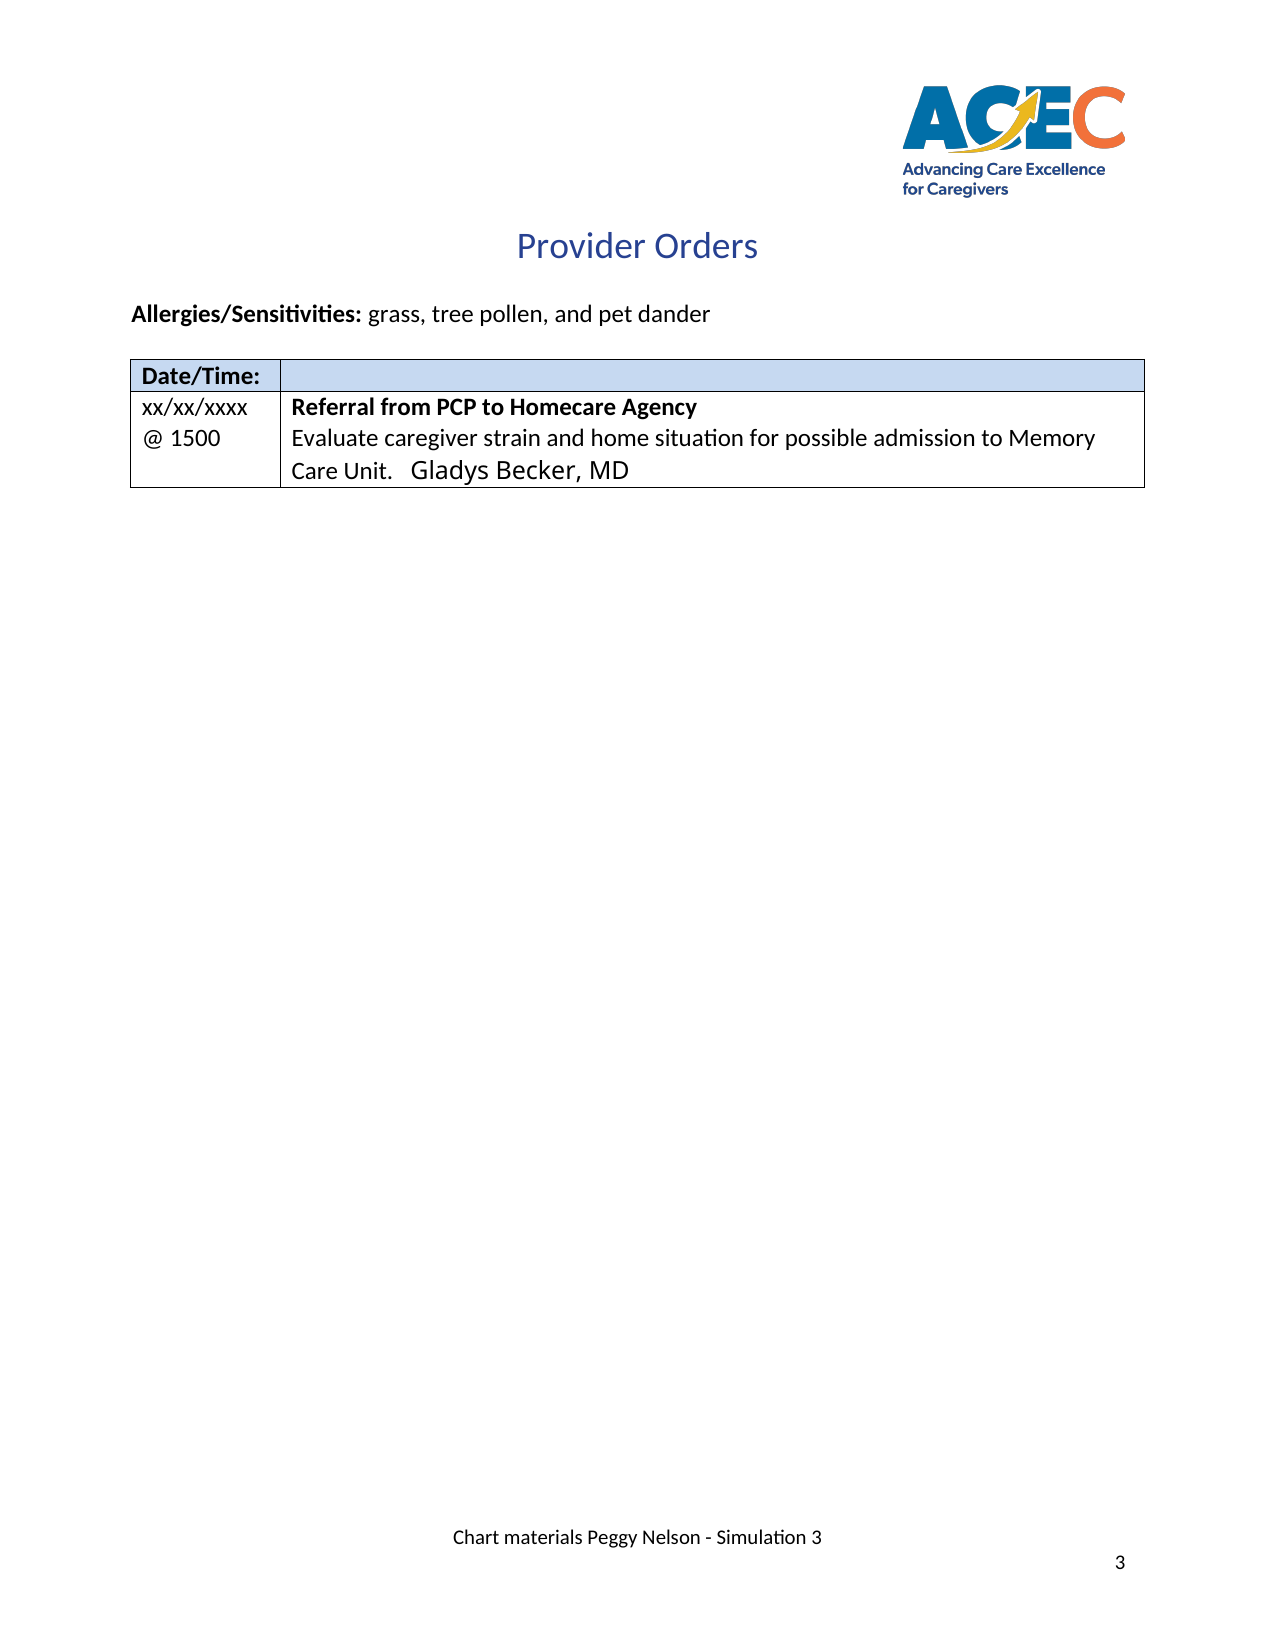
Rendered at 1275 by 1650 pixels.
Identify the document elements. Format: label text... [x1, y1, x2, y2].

text Provider Orders [150, 222, 1125, 267]
picture [902, 85, 1125, 198]
table_cell Referral from PCP to Homecare Agency Evaluate caregiver strain and home situation for possible admission to Memory Care Unit. Gladys Becker, MD [281, 392, 1144, 487]
table_header Date/Time: [131, 360, 280, 391]
table_cell xx/xx/xxxx @ 1500 [131, 392, 280, 487]
picture [931, 112, 938, 124]
text Allergies/Sensitivities: grass, tree pollen, and pet dander [131, 298, 1125, 328]
table_header [281, 360, 1144, 391]
